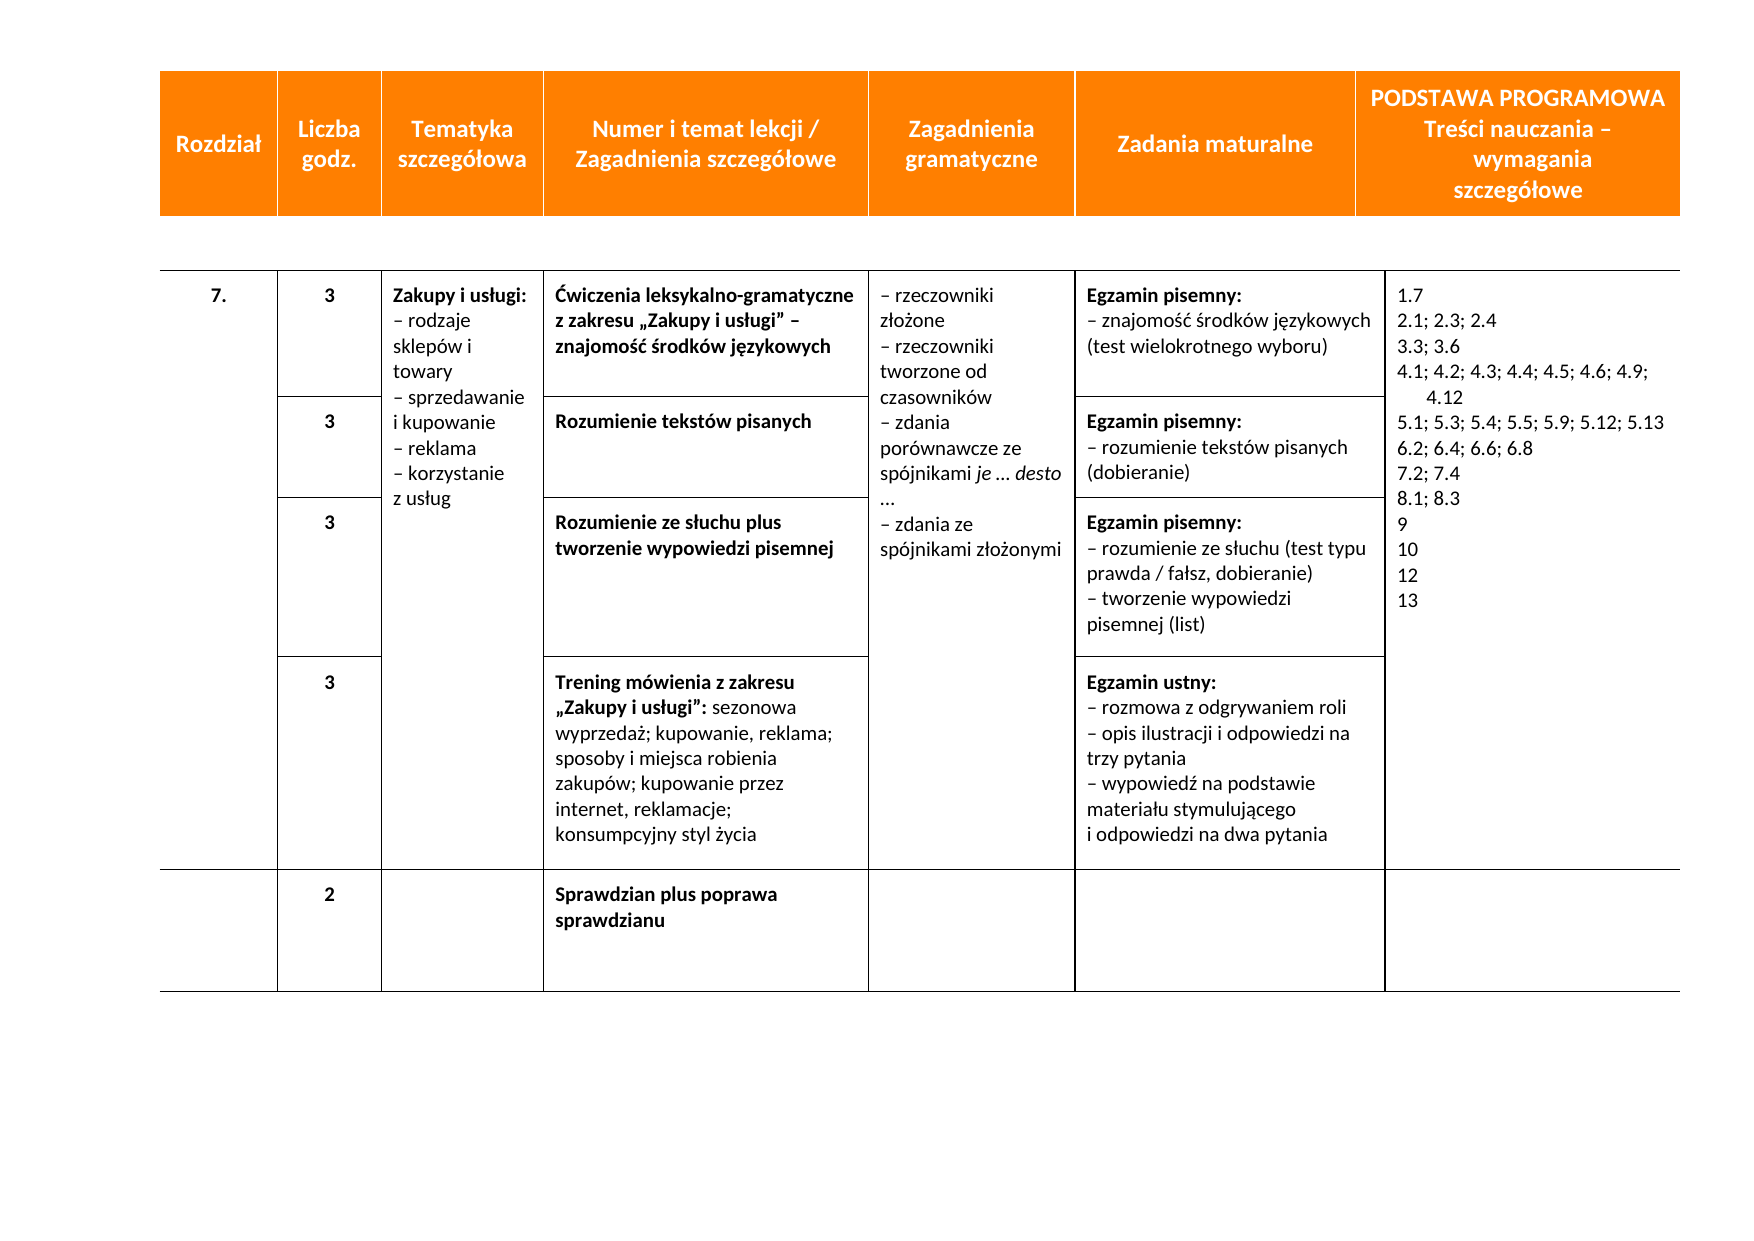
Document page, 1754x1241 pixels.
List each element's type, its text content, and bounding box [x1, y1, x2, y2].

table_cell 3 [278, 657, 381, 869]
table_cell [382, 870, 543, 991]
table_cell 3 [278, 498, 381, 656]
table_header Zakupy i usługi: – rodzaje sklepów i towary – sprzedawanie i kupowanie – reklama – korzystanie z usług [382, 271, 543, 869]
table_header Zagadnienia gramatyczne [869, 71, 1074, 216]
table_header Numer i temat lekcji / Zagadnienia szczegółowe [544, 71, 868, 216]
table_cell Egzamin pisemny: – rozumienie tekstów pisanych (dobieranie) [1076, 397, 1384, 497]
table_header Liczba godz. [278, 71, 381, 216]
table_cell Sprawdzian plus poprawa sprawdzianu [544, 870, 868, 991]
table_header 3 [278, 271, 381, 396]
table_cell Trening mówienia z zakresu „Zakupy i usługi”: sezonowa wyprzedaż; kupowanie, reklama; sposoby i miejsca robienia zakupów; kupowanie przez internet, reklamacje; konsumpcyjny styl życia [544, 657, 868, 869]
table_cell Rozumienie tekstów pisanych [544, 397, 868, 497]
table_cell [160, 870, 277, 991]
table_cell 2 [278, 870, 381, 991]
table_cell Rozumienie ze słuchu plus tworzenie wypowiedzi pisemnej [544, 498, 868, 656]
table_cell [1076, 870, 1384, 991]
table_cell 3 [278, 397, 381, 497]
table_cell Egzamin pisemny: – rozumienie ze słuchu (test typu prawda / fałsz, dobieranie) – tworzenie wypowiedzi pisemnej (list) [1076, 498, 1384, 656]
table_header 7. [160, 271, 277, 869]
table_header – rzeczowniki złożone – rzeczowniki tworzone od czasowników – zdania porównawcze ze spójnikami je … desto ... – zdania ze spójnikami złożonymi [869, 271, 1074, 869]
table_cell Egzamin ustny: – rozmowa z odgrywaniem roli – opis ilustracji i odpowiedzi na trzy pytania – wypowiedź na podstawie materiału stymulującego i odpowiedzi na dwa pytania [1076, 657, 1384, 869]
table_header Ćwiczenia leksykalno-gramatyczne z zakresu „Zakupy i usługi” – znajomość środków językowych [544, 271, 868, 396]
table_header Egzamin pisemny: – znajomość środków językowych (test wielokrotnego wyboru) [1076, 271, 1384, 396]
table_header 1.7 2.1; 2.3; 2.4 3.3; 3.6 4.1; 4.2; 4.3; 4.4; 4.5; 4.6; 4.9; 4.12 5.1; 5.3; 5.4; 5.5; 5.9; 5.12; 5.13 6.2; 6.4; 6.6; 6.8 7.2; 7.4 8.1; 8.3 9 10 12 13 [1386, 271, 1680, 869]
table_cell [1386, 870, 1680, 991]
table_header Zadania maturalne [1076, 71, 1355, 216]
table_cell [869, 870, 1074, 991]
table_header PODSTAWA PROGRAMOWA Treści nauczania – wymagania szczegółowe [1356, 71, 1680, 216]
table_header Rozdział [160, 71, 277, 216]
table_header Tematyka szczegółowa [382, 71, 543, 216]
